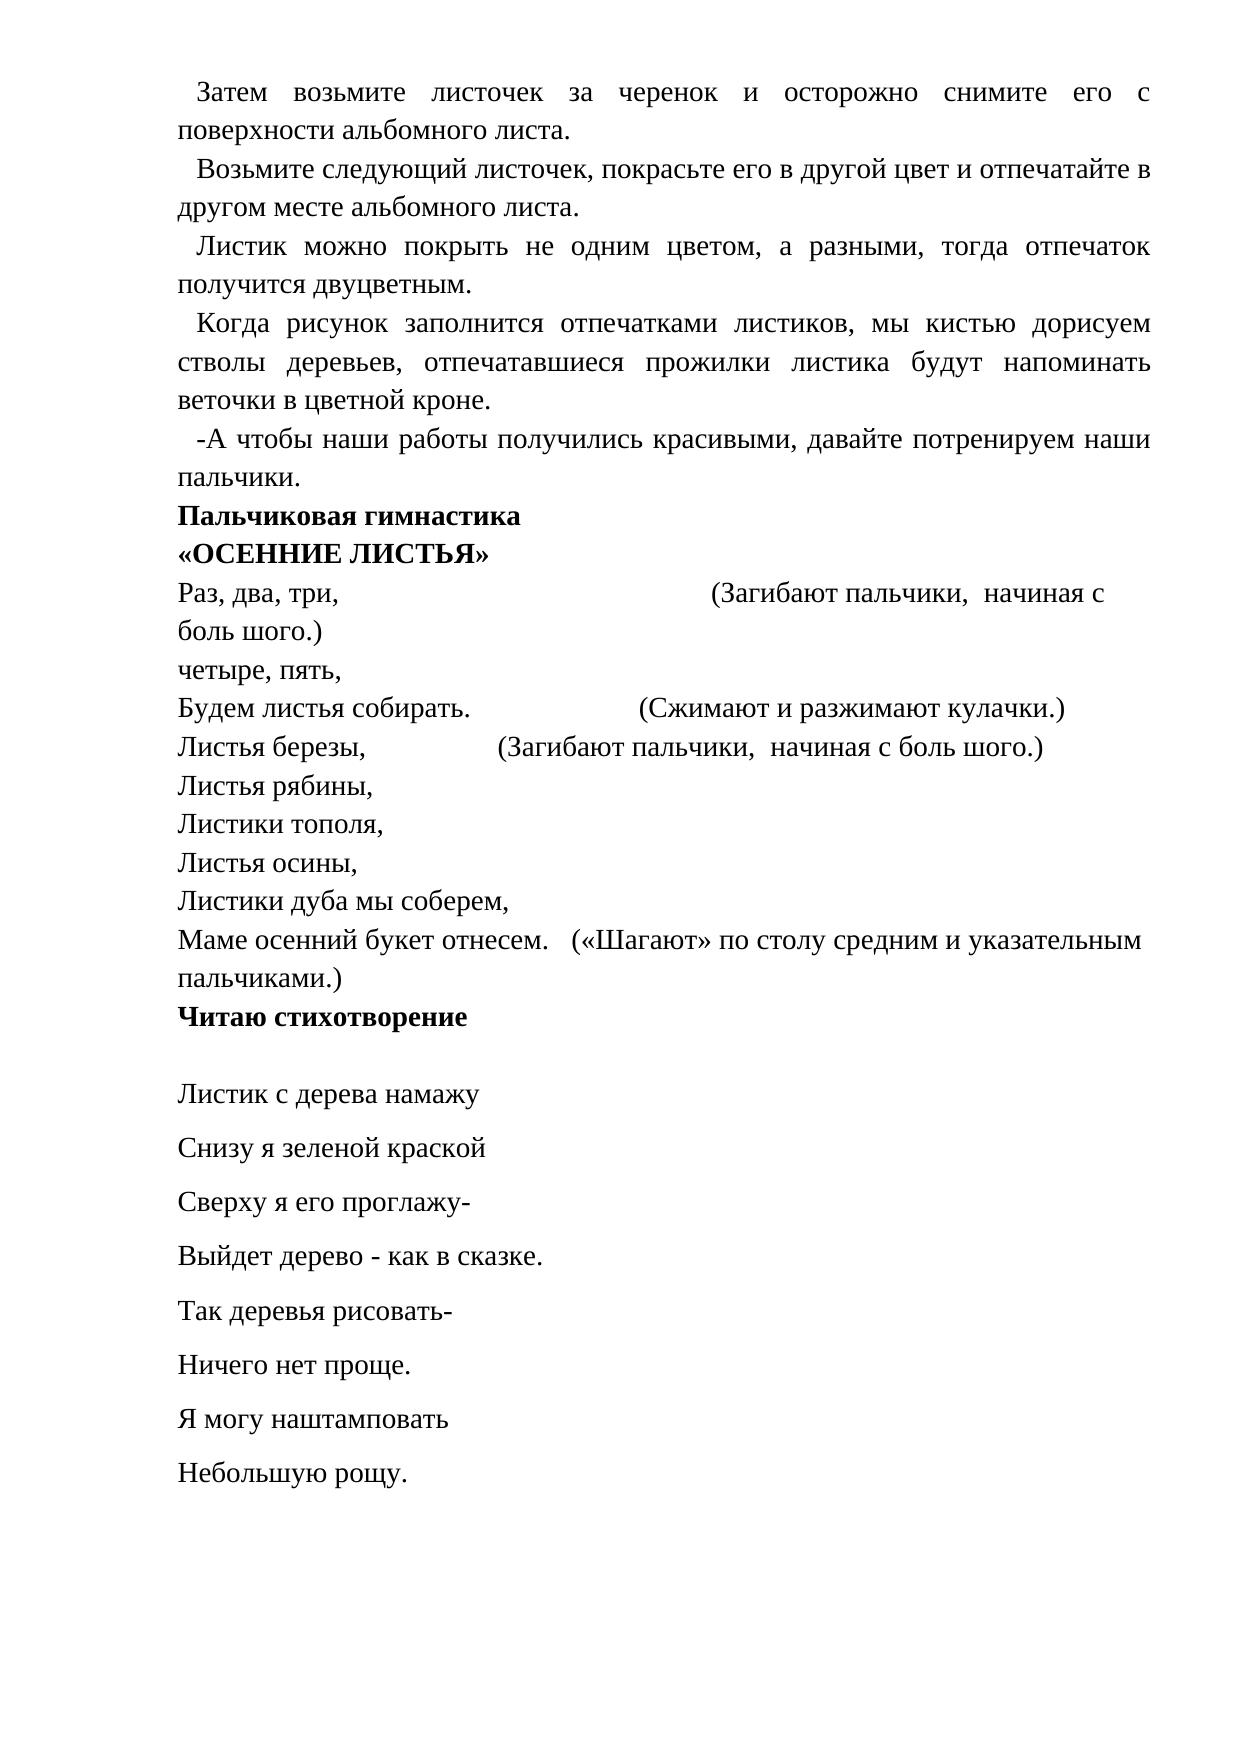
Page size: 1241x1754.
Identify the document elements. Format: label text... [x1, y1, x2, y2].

text -А чтобы наши работы получились красивыми, давайте потренируем наши пальчики. [177, 421, 1152, 493]
text Листик можно покрыть не одним цветом, а разными, тогда отпечаток получится двуцветным. [177, 228, 1152, 300]
text «ОСЕННИЕ ЛИСТЬЯ» [177, 536, 1152, 570]
text Листик с дерева намажу [177, 1076, 1152, 1109]
text Листики тополя, [177, 806, 1152, 840]
text Возьмите следующий листочек, покрасьте его в другой цвет и отпечатайте в другом месте альбомного листа. [177, 151, 1152, 223]
text Так деревья рисовать- [177, 1293, 1152, 1326]
text Маме осенний букет отнесем. («Шагают» по столу средним и указательным пальчиками.) [177, 922, 1152, 994]
text Листики дуба мы соберем, [177, 883, 1152, 917]
text Листья березы, (Загибают пальчики, начиная с боль шого.) [177, 729, 1152, 763]
text Листья рябины, [177, 768, 1152, 801]
text Небольшую рощу. [177, 1455, 1152, 1489]
text Будем листья собирать. (Сжимают и разжимают кулачки.) [177, 691, 1152, 724]
text Пальчиковая гимнастика [177, 498, 1152, 531]
text Сверху я его проглажу- [177, 1184, 1152, 1218]
text четыре, пять, [177, 652, 1152, 686]
text Читаю стихотворение [177, 999, 1152, 1032]
text Снизу я зеленой краской [177, 1130, 1152, 1164]
text Я могу наштамповать [177, 1401, 1152, 1434]
text Когда рисунок заполнится отпечатками листиков, мы кистью дорисуем стволы деревьев, отпечатавшиеся прожилки листика будут напоминать веточки в цветной кроне. [177, 305, 1152, 416]
text Листья осины, [177, 845, 1152, 878]
text Выйдет дерево - как в сказке. [177, 1238, 1152, 1272]
text Раз, два, три, (Загибают пальчики, начиная с боль шого.) [177, 575, 1152, 647]
text Ничего нет проще. [177, 1347, 1152, 1380]
text Затем возьмите листочек за черенок и осторожно снимите его с поверхности альбомного листа. [177, 74, 1152, 146]
